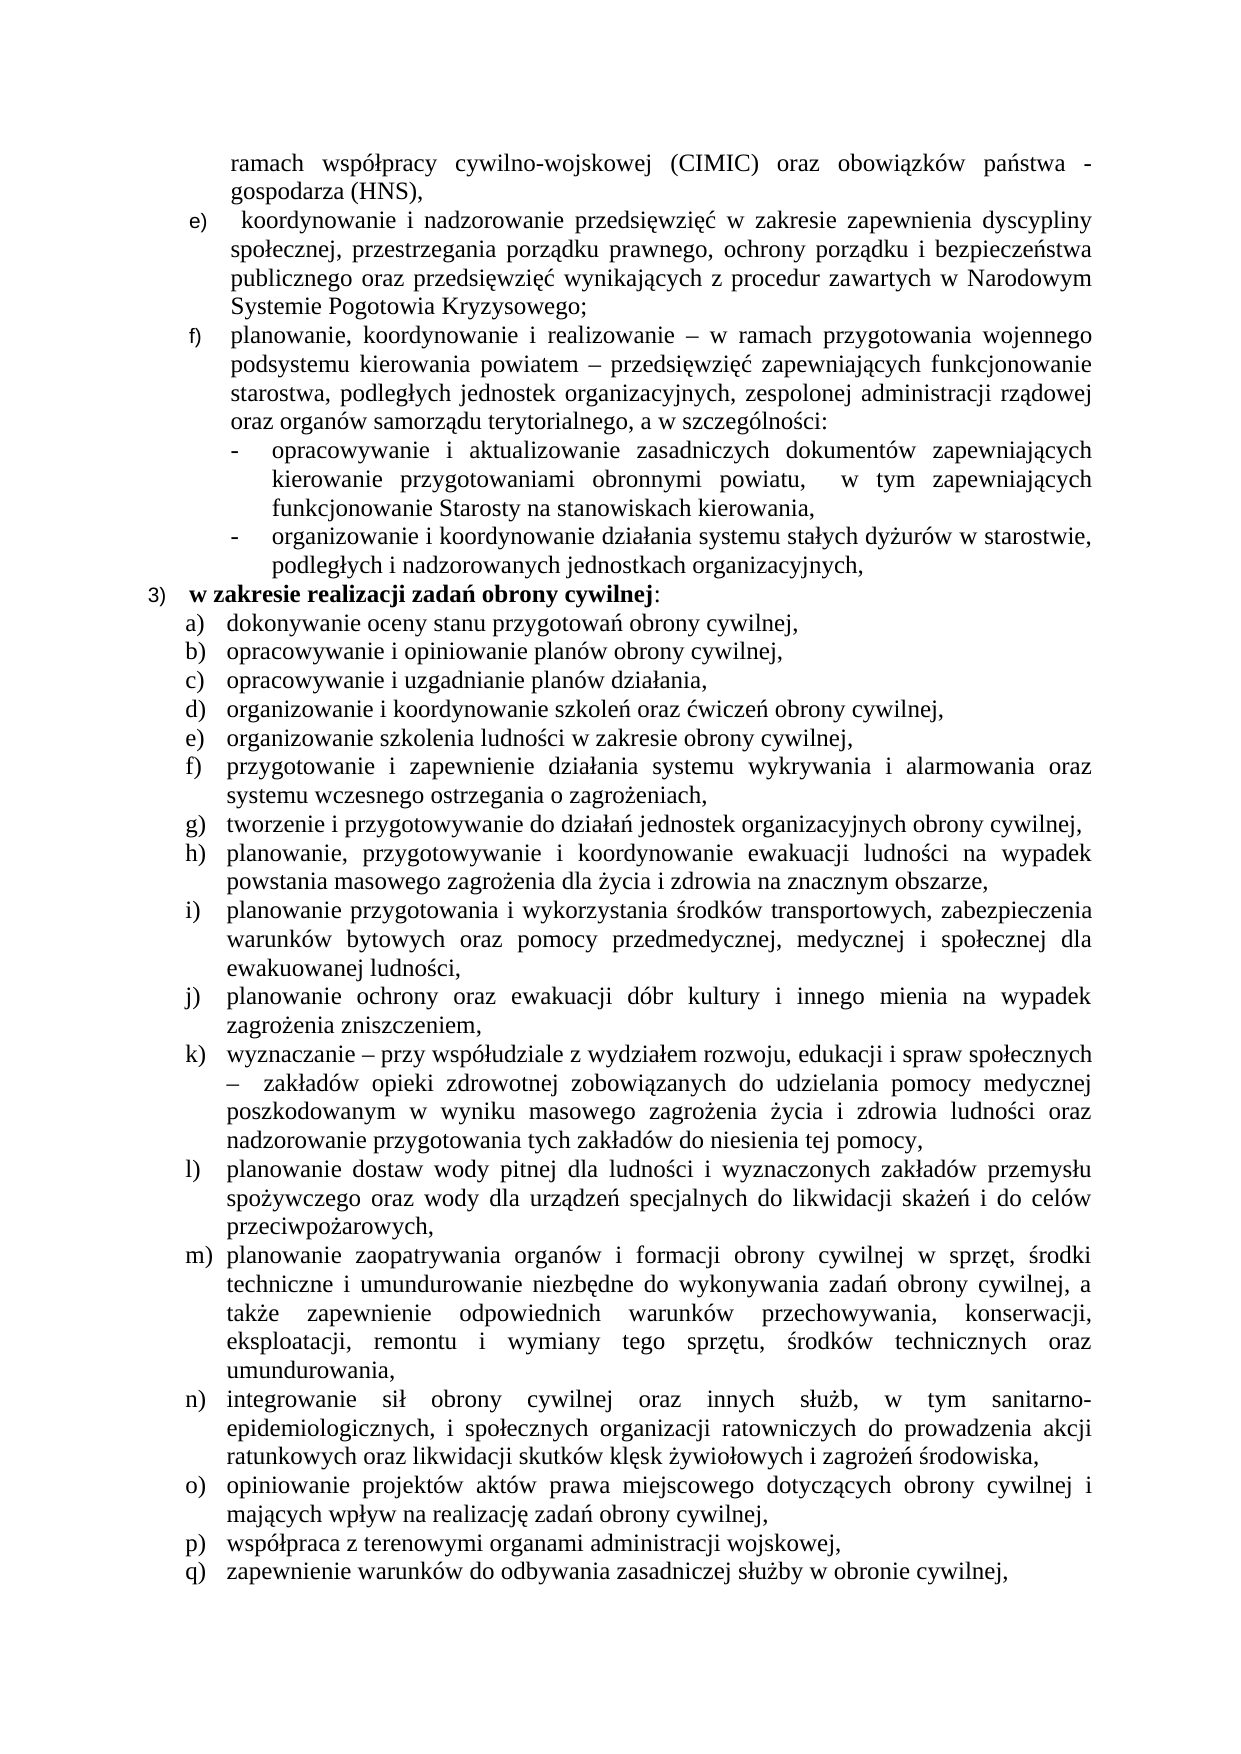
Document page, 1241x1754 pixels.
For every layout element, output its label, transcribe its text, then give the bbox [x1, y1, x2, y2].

list opracowywanie i uzgadnianie planów działania, [185, 665, 1093, 694]
list organizowanie szkolenia ludności w zakresie obrony cywilnej, [185, 723, 1093, 751]
list planowanie dostaw wody pitnej dla ludności i wyznaczonych zakładów przemysłu spożywczego oraz wody dla urządzeń specjalnych do likwidacji skażeń i do celów przeciwpożarowych, [185, 1154, 1093, 1240]
list w zakresie realizacji zadań obrony cywilnej: [148, 579, 1093, 608]
list zapewnienie warunków do odbywania zasadniczej służby w obronie cywilnej, [185, 1556, 1093, 1585]
list tworzenie i przygotowywanie do działań jednostek organizacyjnych obrony cywilnej, [185, 809, 1093, 838]
list planowanie ochrony oraz ewakuacji dóbr kultury i innego mienia na wypadek zagrożenia zniszczeniem, [185, 981, 1093, 1039]
list wyznaczanie – przy współudziale z wydziałem rozwoju, edukacji i spraw społecznych – zakładów opieki zdrowotnej zobowiązanych do udzielania pomocy medycznej poszkodowanym w wyniku masowego zagrożenia życia i zdrowia ludności oraz nadzorowanie przygotowania tych zakładów do niesienia tej pomocy, [185, 1039, 1093, 1154]
list integrowanie sił obrony cywilnej oraz innych służb, w tym sanitarno-epidemiologicznych, i społecznych organizacji ratowniczych do prowadzenia akcji ratunkowych oraz likwidacji skutków klęsk żywiołowych i zagrożeń środowiska, [185, 1384, 1093, 1470]
list planowanie, przygotowywanie i koordynowanie ewakuacji ludności na wypadek powstania masowego zagrożenia dla życia i zdrowia na znacznym obszarze, [185, 838, 1093, 895]
list opracowywanie i opiniowanie planów obrony cywilnej, [185, 636, 1093, 665]
list organizowanie i koordynowanie działania systemu stałych dyżurów w starostwie, podległych i nadzorowanych jednostkach organizacyjnych, [230, 521, 1093, 579]
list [189, 148, 1093, 205]
list opracowywanie i aktualizowanie zasadniczych dokumentów zapewniających kierowanie przygotowaniami obronnymi powiatu, w tym zapewniających funkcjonowanie Starosty na stanowiskach kierowania, [230, 435, 1093, 521]
list planowanie zaopatrywania organów i formacji obrony cywilnej w sprzęt, środki techniczne i umundurowanie niezbędne do wykonywania zadań obrony cywilnej, a także zapewnienie odpowiednich warunków przechowywania, konserwacji, eksploatacji, remontu i wymiany tego sprzętu, środków technicznych oraz umundurowania, [185, 1240, 1093, 1384]
list współpraca z terenowymi organami administracji wojskowej, [185, 1528, 1093, 1556]
list planowanie przygotowania i wykorzystania środków transportowych, zabezpieczenia warunków bytowych oraz pomocy przedmedycznej, medycznej i społecznej dla ewakuowanej ludności, [185, 895, 1093, 981]
list koordynowanie i nadzorowanie przedsięwzięć w zakresie zapewnienia dyscypliny społecznej, przestrzegania porządku prawnego, ochrony porządku i bezpieczeństwa publicznego oraz przedsięwzięć wynikających z procedur zawartych w Narodowym Systemie Pogotowia Kryzysowego; [189, 205, 1093, 320]
list planowanie, koordynowanie i realizowanie – w ramach przygotowania wojennego podsystemu kierowania powiatem – przedsięwzięć zapewniających funkcjonowanie starostwa, podległych jednostek organizacyjnych, zespolonej administracji rządowej oraz organów samorządu terytorialnego, a w szczególności: [189, 320, 1093, 435]
list przygotowanie i zapewnienie działania systemu wykrywania i alarmowania oraz systemu wczesnego ostrzegania o zagrożeniach, [185, 751, 1093, 809]
list dokonywanie oceny stanu przygotowań obrony cywilnej, [185, 608, 1093, 636]
list organizowanie i koordynowanie szkoleń oraz ćwiczeń obrony cywilnej, [185, 694, 1093, 723]
list opiniowanie projektów aktów prawa miejscowego dotyczących obrony cywilnej i mających wpływ na realizację zadań obrony cywilnej, [185, 1470, 1093, 1528]
